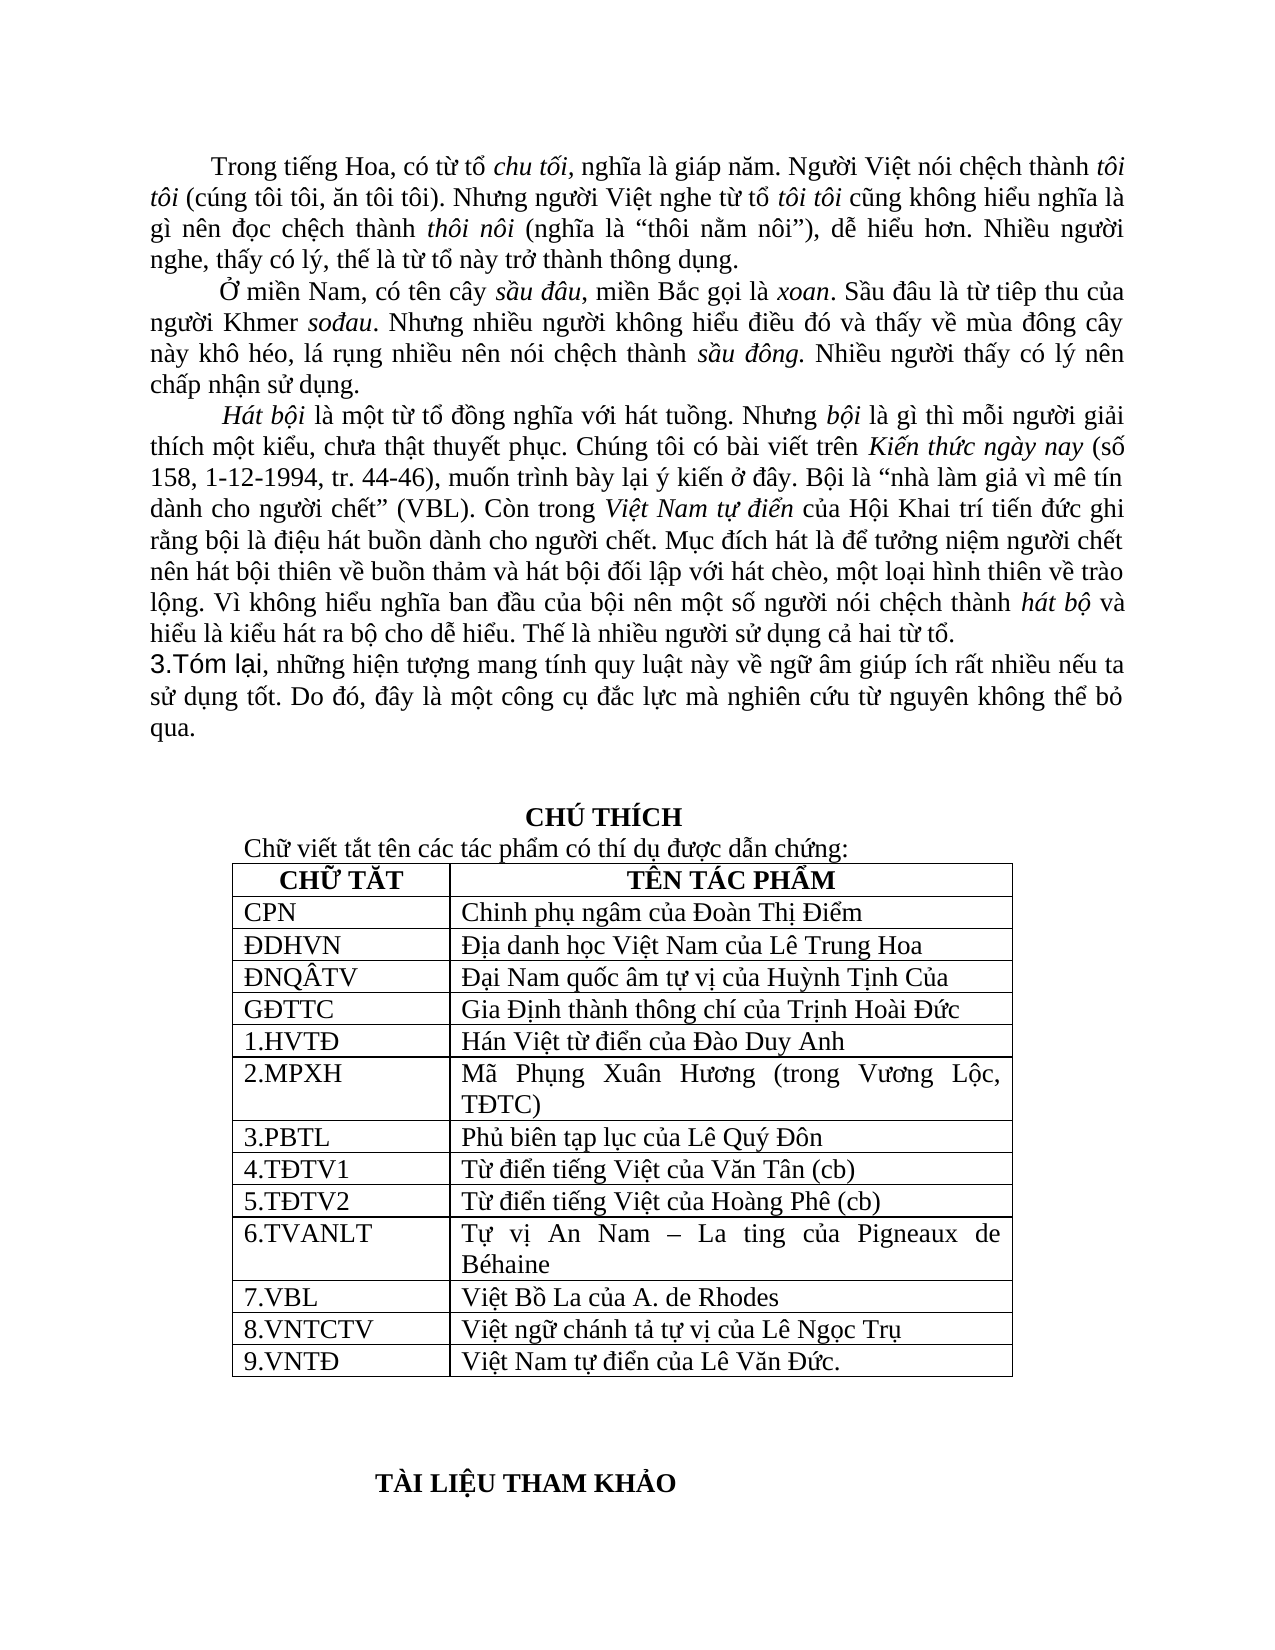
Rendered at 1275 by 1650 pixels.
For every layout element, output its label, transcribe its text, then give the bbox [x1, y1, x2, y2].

text 3.Tóm lại, những hiện tượng mang tính quy luật này về ngữ âm giúp ích rất nhiều nếu ta sử dụng tốt. Do đó, đây là một công cụ đắc lực mà nghiên cứu từ nguyên không thể bỏ qua. [150, 648, 1125, 742]
table_cell 8.VNTCTV [233, 1313, 449, 1344]
list CHÚ THÍCH [244, 801, 1125, 832]
table_header TÊN TÁC PHẨM [451, 864, 1012, 896]
table_cell 1.HVTĐ [233, 1025, 449, 1056]
list Chữ viết tắt tên các tác phẩm có thí dụ được dẫn chứng: [244, 832, 1125, 863]
table_cell Chinh phụ ngâm của Đoàn Thị Điểm [451, 897, 1012, 928]
table_cell 3.PBTL [233, 1121, 449, 1152]
list Hát bội là một từ tổ đồng nghĩa với hát tuồng. Nhưng bội là gì thì mỗi người giải thích một kiểu, chưa thật thuyết phục. Chúng tôi có bài viết trên Kiến thức ngày nay (số 158, 1-12-1994, tr. 44-46), muốn trình bày lại ý kiến ở đây. Bội là “nhà làm giả vì mê tín dành cho người chết” (VBL). Còn trong Việt Nam tự điển của Hội Khai trí tiến đức ghi rằng bội là điệu hát buồn dành cho người chết. Mục đích hát là để tưởng niệm người chết nên hát bội thiên về buồn thảm và hát bội đối lập với hát chèo, một loại hình thiên về trào lộng. Vì không hiểu nghĩa ban đầu của bội nên một số người nói chệch thành hát bộ và hiểu là kiểu hát ra bộ cho dễ hiểu. Thế là nhiều người sử dụng cả hai từ tổ. [150, 399, 1125, 648]
table_cell ĐNQÂTV [233, 961, 449, 992]
table_cell Việt Nam tự điển của Lê Văn Đức. [451, 1345, 1012, 1376]
table_cell 5.TĐTV2 [233, 1185, 449, 1216]
table_cell CPN [233, 897, 449, 928]
table_cell Tự vị An Nam – La ting của Pigneaux de Béhaine [451, 1218, 1012, 1280]
table_cell 4.TĐTV1 [233, 1153, 449, 1184]
table_cell Từ điển tiếng Việt của Văn Tân (cb) [451, 1153, 1012, 1184]
table_cell Việt ngữ chánh tả tự vị của Lê Ngọc Trụ [451, 1313, 1012, 1344]
table_cell 2.MPXH [233, 1058, 449, 1120]
table_cell Mã Phụng Xuân Hương (trong Vương Lộc, TĐTC) [451, 1058, 1012, 1120]
table_header CHỮ TĂT [233, 864, 449, 896]
table_cell 9.VNTĐ [233, 1345, 449, 1376]
table_cell ĐDHVN [233, 929, 449, 960]
table_cell Từ điển tiếng Việt của Hoàng Phê (cb) [451, 1185, 1012, 1216]
table_cell Hán Việt từ điển của Đào Duy Anh [451, 1025, 1012, 1056]
table_cell Việt Bồ La của A. de Rhodes [451, 1281, 1012, 1312]
list Trong tiếng Hoa, có từ tổ chu tối, nghĩa là giáp năm. Người Việt nói chệch thành tôi tôi (cúng tôi tôi, ăn tôi tôi). Nhưng người Việt nghe từ tổ tôi tôi cũng không hiểu nghĩa là gì nên đọc chệch thành thôi nôi (nghĩa là “thôi nằm nôi”), dễ hiểu hơn. Nhiều người nghe, thấy có lý, thế là từ tổ này trở thành thông dụng. [150, 150, 1125, 274]
table_cell GĐTTC [233, 993, 449, 1024]
table_cell 7.VBL [233, 1281, 449, 1312]
list Ở miền Nam, có tên cây sầu đâu, miền Bắc gọi là xoan. Sầu đâu là từ tiêp thu của người Khmer sođau. Nhưng nhiều người không hiểu điều đó và thấy về mùa đông cây này khô héo, lá rụng nhiều nên nói chệch thành sầu đông. Nhiều người thấy có lý nên chấp nhận sử dụng. [150, 274, 1125, 399]
table_cell 6.TVANLT [233, 1218, 449, 1280]
table_cell Gia Định thành thông chí của Trịnh Hoài Đức [451, 993, 1012, 1024]
table_cell Phủ biên tạp lục của Lê Quý Đôn [451, 1121, 1012, 1152]
table_cell Địa danh học Việt Nam của Lê Trung Hoa [451, 929, 1012, 960]
table_cell Đại Nam quốc âm tự vị của Huỳnh Tịnh Của [451, 961, 1012, 992]
list TÀI LIỆU THAM KHẢO [244, 1468, 1125, 1499]
